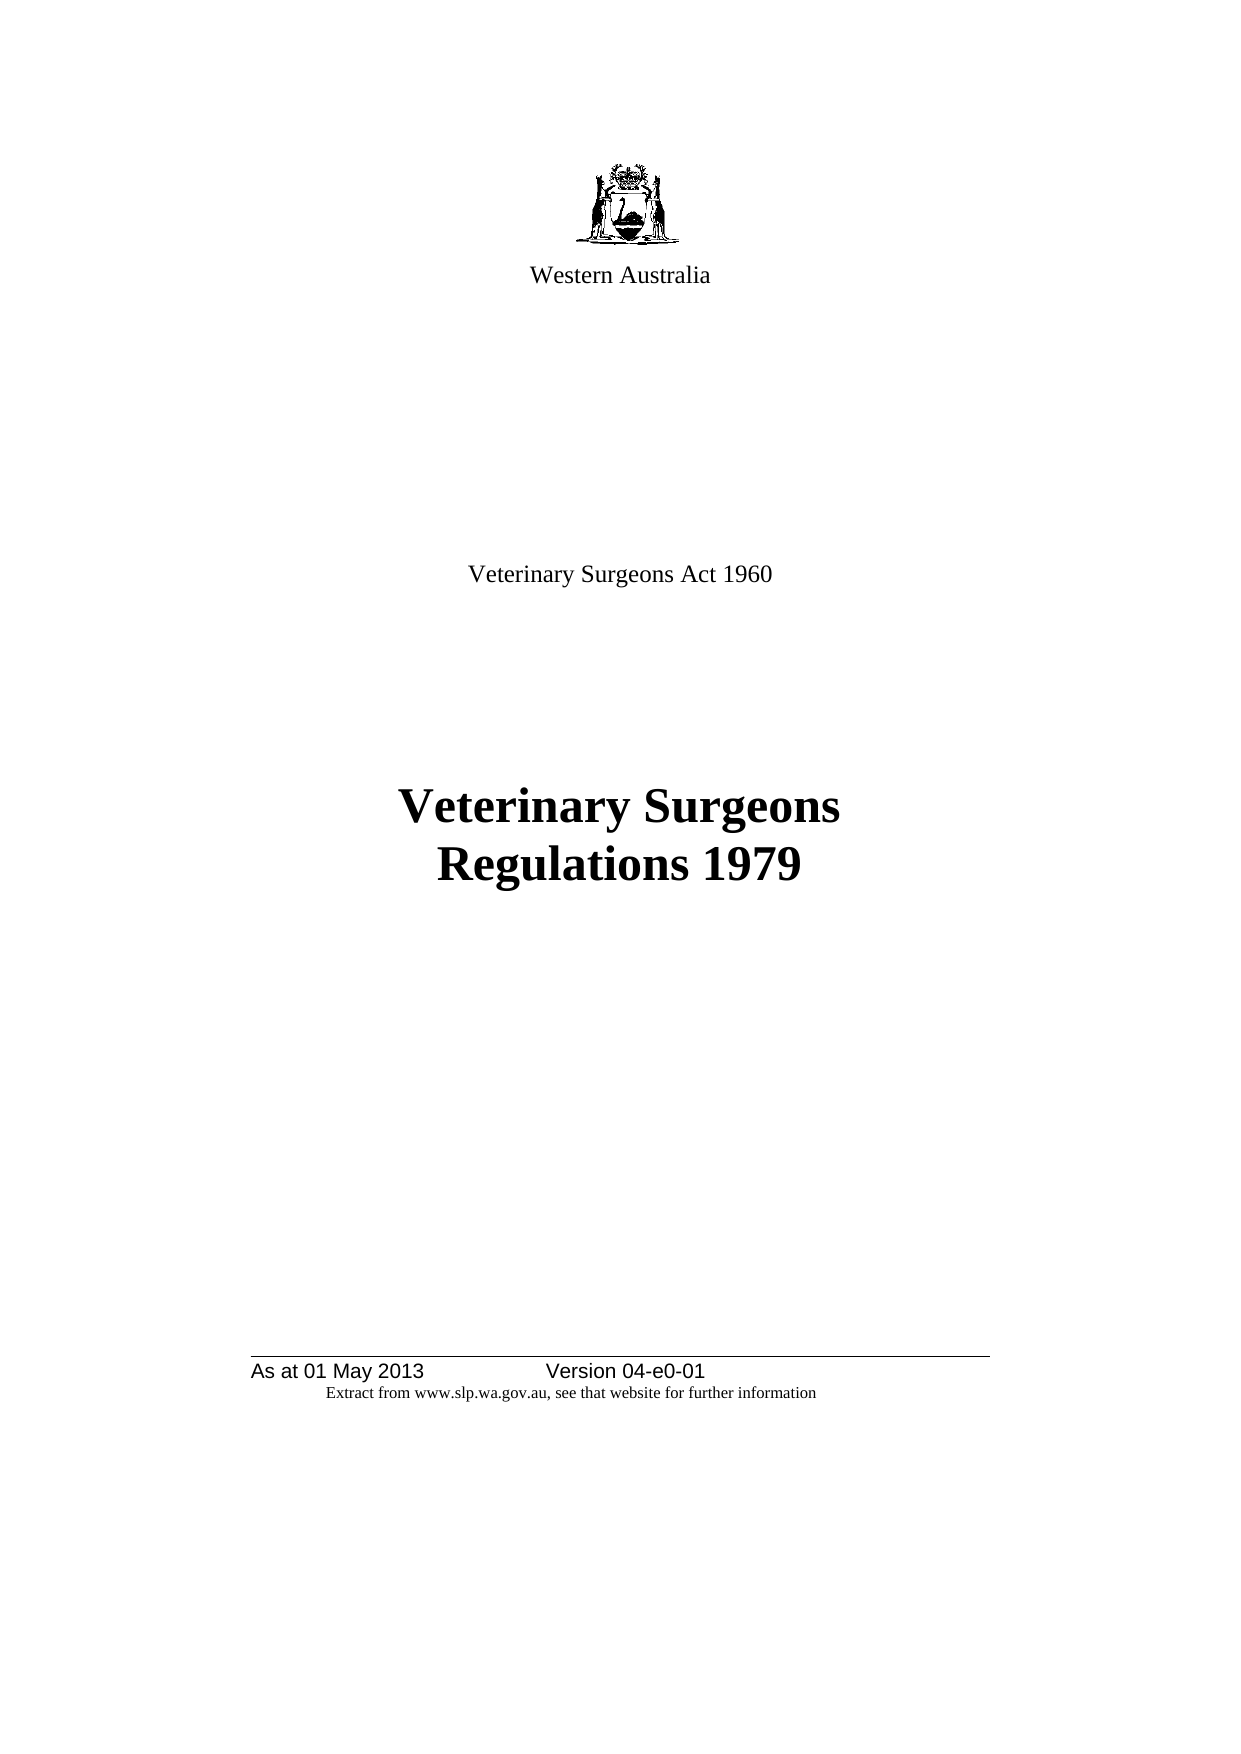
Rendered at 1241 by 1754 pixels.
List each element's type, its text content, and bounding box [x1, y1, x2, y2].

text Veterinary Surgeons Act 1960 [251, 559, 990, 588]
picture [575, 162, 679, 246]
text Veterinary Surgeons Regulations 1979 [310, 776, 928, 891]
